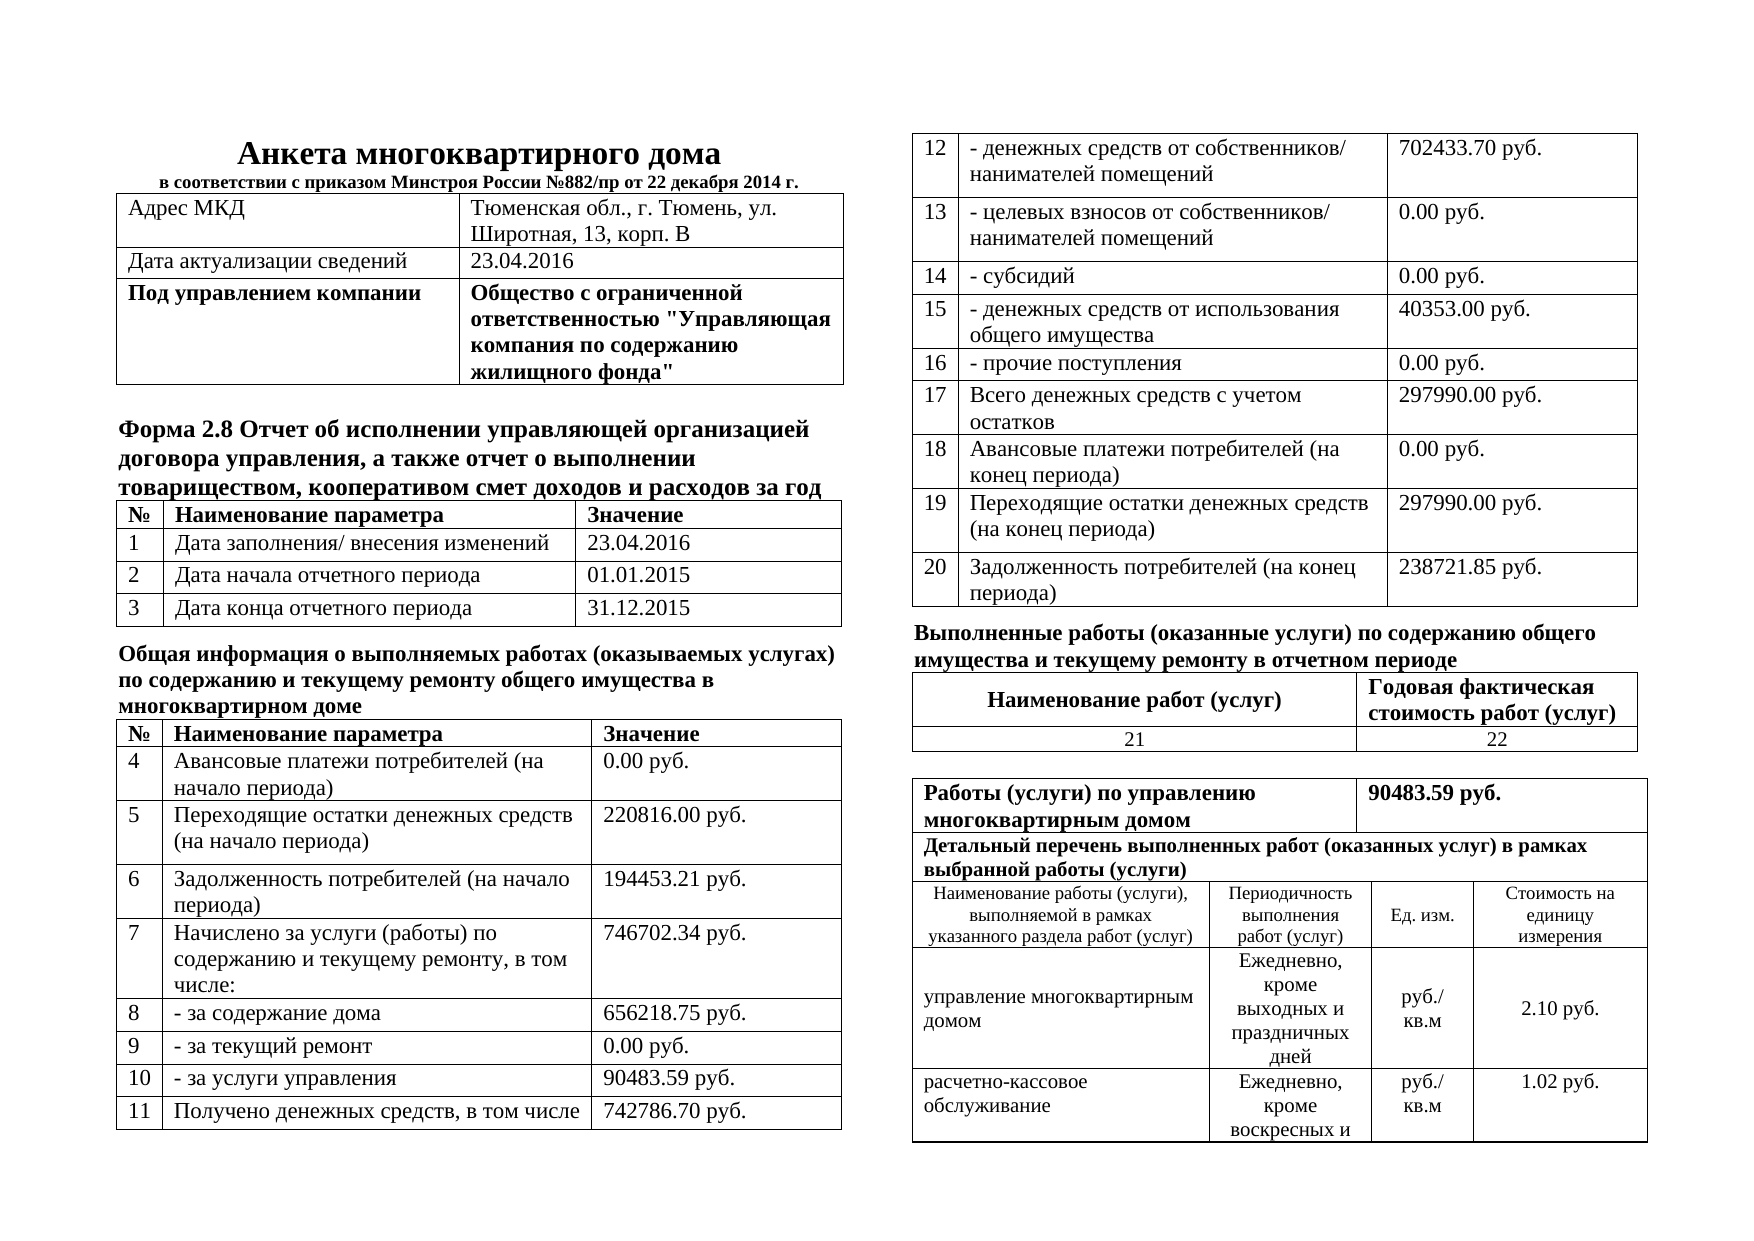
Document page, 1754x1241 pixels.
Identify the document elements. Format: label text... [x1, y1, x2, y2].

table_cell 656218.75 руб. [592, 999, 841, 1031]
table_cell 0.00 руб. [1388, 262, 1637, 294]
table_cell 238721.85 руб. [1388, 553, 1637, 606]
table_cell Ежедневно, кроме воскресных и праздничных дней [1210, 1069, 1371, 1141]
table_cell 0.00 руб. [592, 1032, 841, 1063]
table_cell Под управлением компании [117, 279, 459, 384]
table_cell 9 [117, 1032, 162, 1063]
table_cell Получено денежных средств, в том числе [163, 1097, 591, 1129]
table_cell 4 [117, 747, 162, 800]
table_cell 2.10 руб. [1474, 948, 1647, 1068]
table_cell Переходящие остатки денежных средств (на начало периода) [163, 801, 591, 864]
text Анкета многоквартирного дома в соответствии с приказом Минстроя России №882/пр от 22 декабря 2014 г. [118, 133, 840, 193]
table_cell 5 [117, 801, 162, 864]
table_cell 22 [1357, 727, 1637, 751]
table_cell 297990.00 руб. [1388, 489, 1637, 552]
table_cell 21 [913, 727, 1356, 751]
table_cell 6 [117, 865, 162, 918]
table_header Значение [592, 720, 841, 746]
table_cell Переходящие остатки денежных средств (на конец периода) [959, 489, 1387, 552]
table_cell 40353.00 руб. [1388, 295, 1637, 348]
table_cell 19 [913, 489, 958, 552]
table_cell 220816.00 руб. [592, 801, 841, 864]
table_cell Дата актуализации сведений [117, 248, 459, 278]
table_cell 14 [913, 262, 958, 294]
table_cell - целевых взносов от собственников/ нанимателей помещений [959, 198, 1387, 261]
table_cell 2 [117, 562, 163, 593]
table_cell Стоимость на единицу измерения [1474, 882, 1647, 947]
table_cell 23.04.2016 [460, 248, 843, 278]
table_cell - прочие поступления [959, 349, 1387, 380]
text Форма 2.8 Отчет об исполнении управляющей организацией договора управления, а также отчет о выполнении товариществом, кооперативом смет доходов и расходов за год [118, 414, 840, 500]
table_cell 0.00 руб. [592, 747, 841, 800]
table_cell Начислено за услуги (работы) по содержанию и текущему ремонту, в том числе: [163, 919, 591, 998]
table_cell Авансовые платежи потребителей (на конец периода) [959, 435, 1387, 488]
table_cell Всего денежных средств с учетом остатков [959, 381, 1387, 434]
table_cell - за содержание дома [163, 999, 591, 1031]
table_cell 297990.00 руб. [1388, 381, 1637, 434]
table_header Наименование параметра [163, 720, 591, 746]
table_cell - субсидий [959, 262, 1387, 294]
table_cell 0.00 руб. [1388, 198, 1637, 261]
table_cell 1.02 руб. [1474, 1069, 1647, 1141]
table_cell 0.00 руб. [1388, 435, 1637, 488]
table_cell - за услуги управления [163, 1065, 591, 1096]
table_cell 12 [913, 134, 958, 197]
table_cell 18 [913, 435, 958, 488]
table_cell 16 [913, 349, 958, 380]
table_cell 746702.34 руб. [592, 919, 841, 998]
table_cell Дата начала отчетного периода [164, 562, 575, 593]
table_header Адрес МКД [117, 194, 459, 247]
table_cell Ежедневно, кроме выходных и праздничных дней [1210, 948, 1371, 1068]
table_cell 23.04.2016 [576, 529, 841, 561]
table_header № [117, 720, 162, 746]
table_cell 31.12.2015 [576, 594, 841, 626]
text Общая информация о выполняемых работах (оказываемых услугах) по содержанию и текущему ремонту общего имущества в многоквартирном доме [118, 640, 840, 719]
table_cell Авансовые платежи потребителей (на начало периода) [163, 747, 591, 800]
table_cell 13 [913, 198, 958, 261]
table_header Годовая фактическая стоимость работ (услуг) [1357, 673, 1637, 726]
table_header 90483.59 руб. [1357, 779, 1647, 832]
table_header Значение [576, 501, 841, 528]
table_cell - денежных средств от собственников/ нанимателей помещений [959, 134, 1387, 197]
table_cell 8 [117, 999, 162, 1031]
table_cell 20 [913, 553, 958, 606]
table_header Работы (услуги) по управлению многоквартирным домом [913, 779, 1356, 832]
table_cell 7 [117, 919, 162, 998]
table_cell 702433.70 руб. [1388, 134, 1637, 197]
table_cell 90483.59 руб. [592, 1065, 841, 1096]
table_cell Дата заполнения/ внесения изменений [164, 529, 575, 561]
table_cell 11 [117, 1097, 162, 1129]
table_cell Ед. изм. [1372, 882, 1473, 947]
table_header № [117, 501, 163, 528]
table_cell - денежных средств от использования общего имущества [959, 295, 1387, 348]
table_cell 10 [117, 1065, 162, 1096]
table_cell управление многоквартирным домом [913, 948, 1209, 1068]
table_cell расчетно-кассовое обслуживание [913, 1069, 1209, 1141]
table_cell 194453.21 руб. [592, 865, 841, 918]
table_cell Задолженность потребителей (на начало периода) [163, 865, 591, 918]
table_cell 0.00 руб. [1388, 349, 1637, 380]
table_cell Задолженность потребителей (на конец периода) [959, 553, 1387, 606]
table_cell 15 [913, 295, 958, 348]
table_cell Периодичность выполнения работ (услуг) [1210, 882, 1371, 947]
table_header Тюменская обл., г. Тюмень, ул. Широтная, 13, корп. В [460, 194, 843, 247]
table_cell 1 [117, 529, 163, 561]
table_cell Наименование работы (услуги), выполняемой в рамках указанного раздела работ (услуг) [913, 882, 1209, 947]
table_cell руб./кв.м [1372, 1069, 1473, 1141]
table_cell - за текущий ремонт [163, 1032, 591, 1063]
table_header Наименование работ (услуг) [913, 673, 1356, 726]
text Выполненные работы (оказанные услуги) по содержанию общего имущества и текущему ремонту в отчетном периоде [914, 619, 1636, 672]
table_cell руб./кв.м [1372, 948, 1473, 1068]
table_cell 17 [913, 381, 958, 434]
table_cell 3 [117, 594, 163, 626]
table_cell Дата конца отчетного периода [164, 594, 575, 626]
table_cell 742786.70 руб. [592, 1097, 841, 1129]
table_cell Общество с ограниченной ответственностью "Управляющая компания по содержанию жилищного фонда" [460, 279, 843, 384]
table_header Наименование параметра [164, 501, 575, 528]
table_cell Детальный перечень выполненных работ (оказанных услуг) в рамках выбранной работы (услуги) [913, 833, 1647, 881]
table_cell 01.01.2015 [576, 562, 841, 593]
